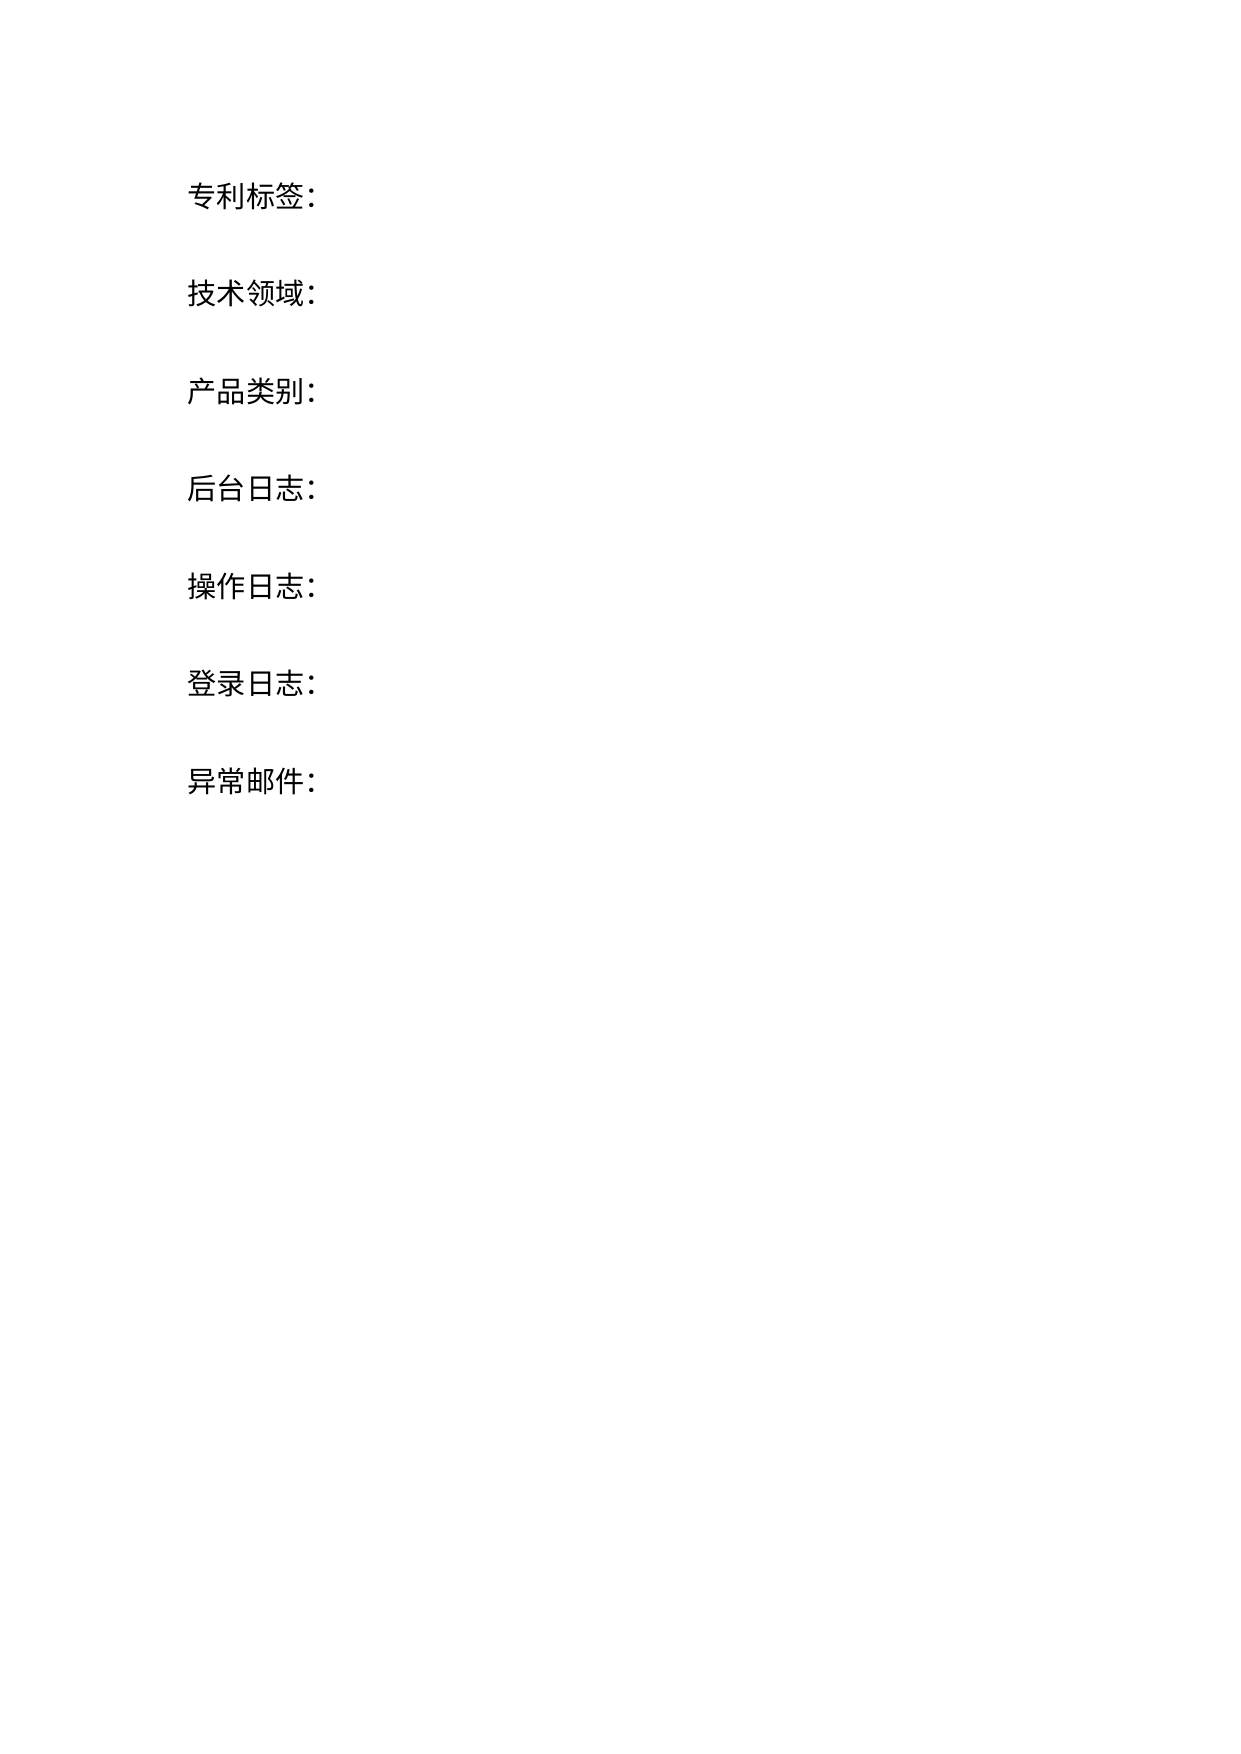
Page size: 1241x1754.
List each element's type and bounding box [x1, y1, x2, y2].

text [187, 162, 1053, 861]
